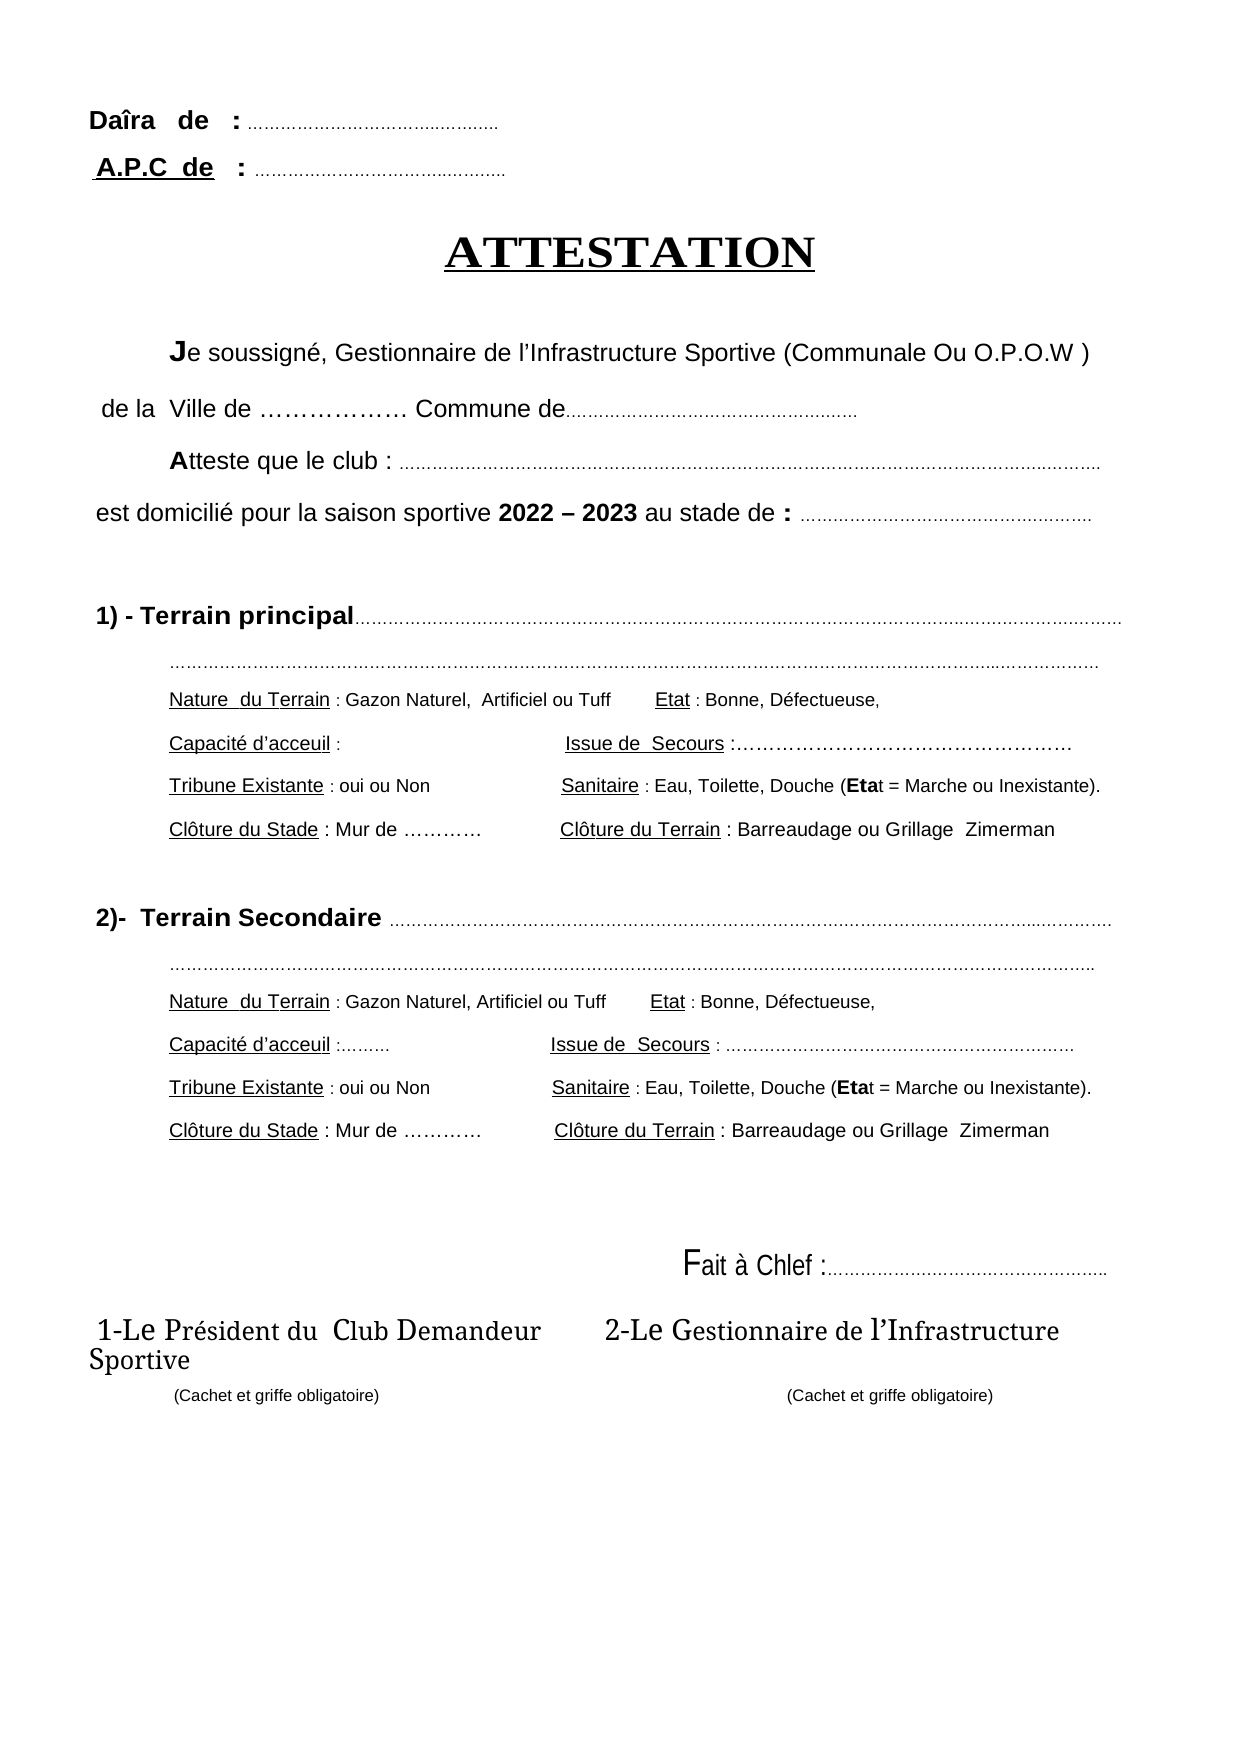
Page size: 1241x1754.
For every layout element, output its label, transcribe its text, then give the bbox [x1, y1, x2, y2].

text de la Ville de ……………… Commune de.……………………………………….…… [88, 398, 1160, 423]
text Capacité d’acceuil : Issue de Secours :…………………………………………… [88, 733, 1160, 754]
text est domicilié pour la saison sportive 2022 – 2023 au stade de : …………………………………….………. [88, 501, 1160, 526]
text ATTESTATION [88, 230, 1160, 276]
text Fait à Chlef :……………….………………………….. [88, 1246, 1160, 1283]
text Tribune Existante : oui ou Non Sanitaire : Eau, Toilette, Douche (Etat = Marche ou Inexistante). [88, 1077, 1160, 1098]
text Nature du Terrain : Gazon Naturel, Artificiel ou Tuff Etat : Bonne, Défectueuse, [88, 992, 1160, 1013]
text Clôture du Stade : Mur de ………… Clôture du Terrain : Barreaudage ou Grillage Zimerman [88, 820, 1160, 840]
text Tribune Existante : oui ou Non Sanitaire : Eau, Toilette, Douche (Etat = Marche ou Inexistante). [88, 776, 1160, 797]
text Capacité d’acceuil :……… Issue de Secours : ……………………………………………………… [88, 1035, 1160, 1056]
text Clôture du Stade : Mur de ………… Clôture du Terrain : Barreaudage ou Grillage Zimerman [88, 1121, 1160, 1142]
text 1) - Terrain principal………………………………………………………………………………………………..…….………….……… [88, 604, 1160, 629]
text (Cachet et griffe obligatoire) (Cachet et griffe obligatoire) [88, 1388, 1160, 1404]
text Daîra de : ……………………………..…….…. [88, 108, 1160, 135]
text Atteste que le club : ……………………….……………………………………………………………………………..………. [88, 449, 1160, 474]
text 1-Le Président du Club Demandeur 2-Le Gestionnaire de l’Infrastructure Sportive [88, 1317, 1160, 1375]
text ………………………………………………………………………………………………………………………………………………….. [88, 957, 1160, 973]
text 2)- Terrain Secondaire ……………………………………………………………………….……………………………...…………. [88, 906, 1160, 931]
text Nature du Terrain : Gazon Naturel, Artificiel ou Tuff Etat : Bonne, Défectueuse, [88, 690, 1160, 711]
text A.P.C de : ……………………………..…….…. [88, 155, 1160, 182]
text …………………………………………………………………………………………………………………………………...……………… [88, 655, 1160, 672]
text Je soussigné, Gestionnaire de l’Infrastructure Sportive (Communale Ou O.P.O.W ) [88, 338, 1160, 367]
